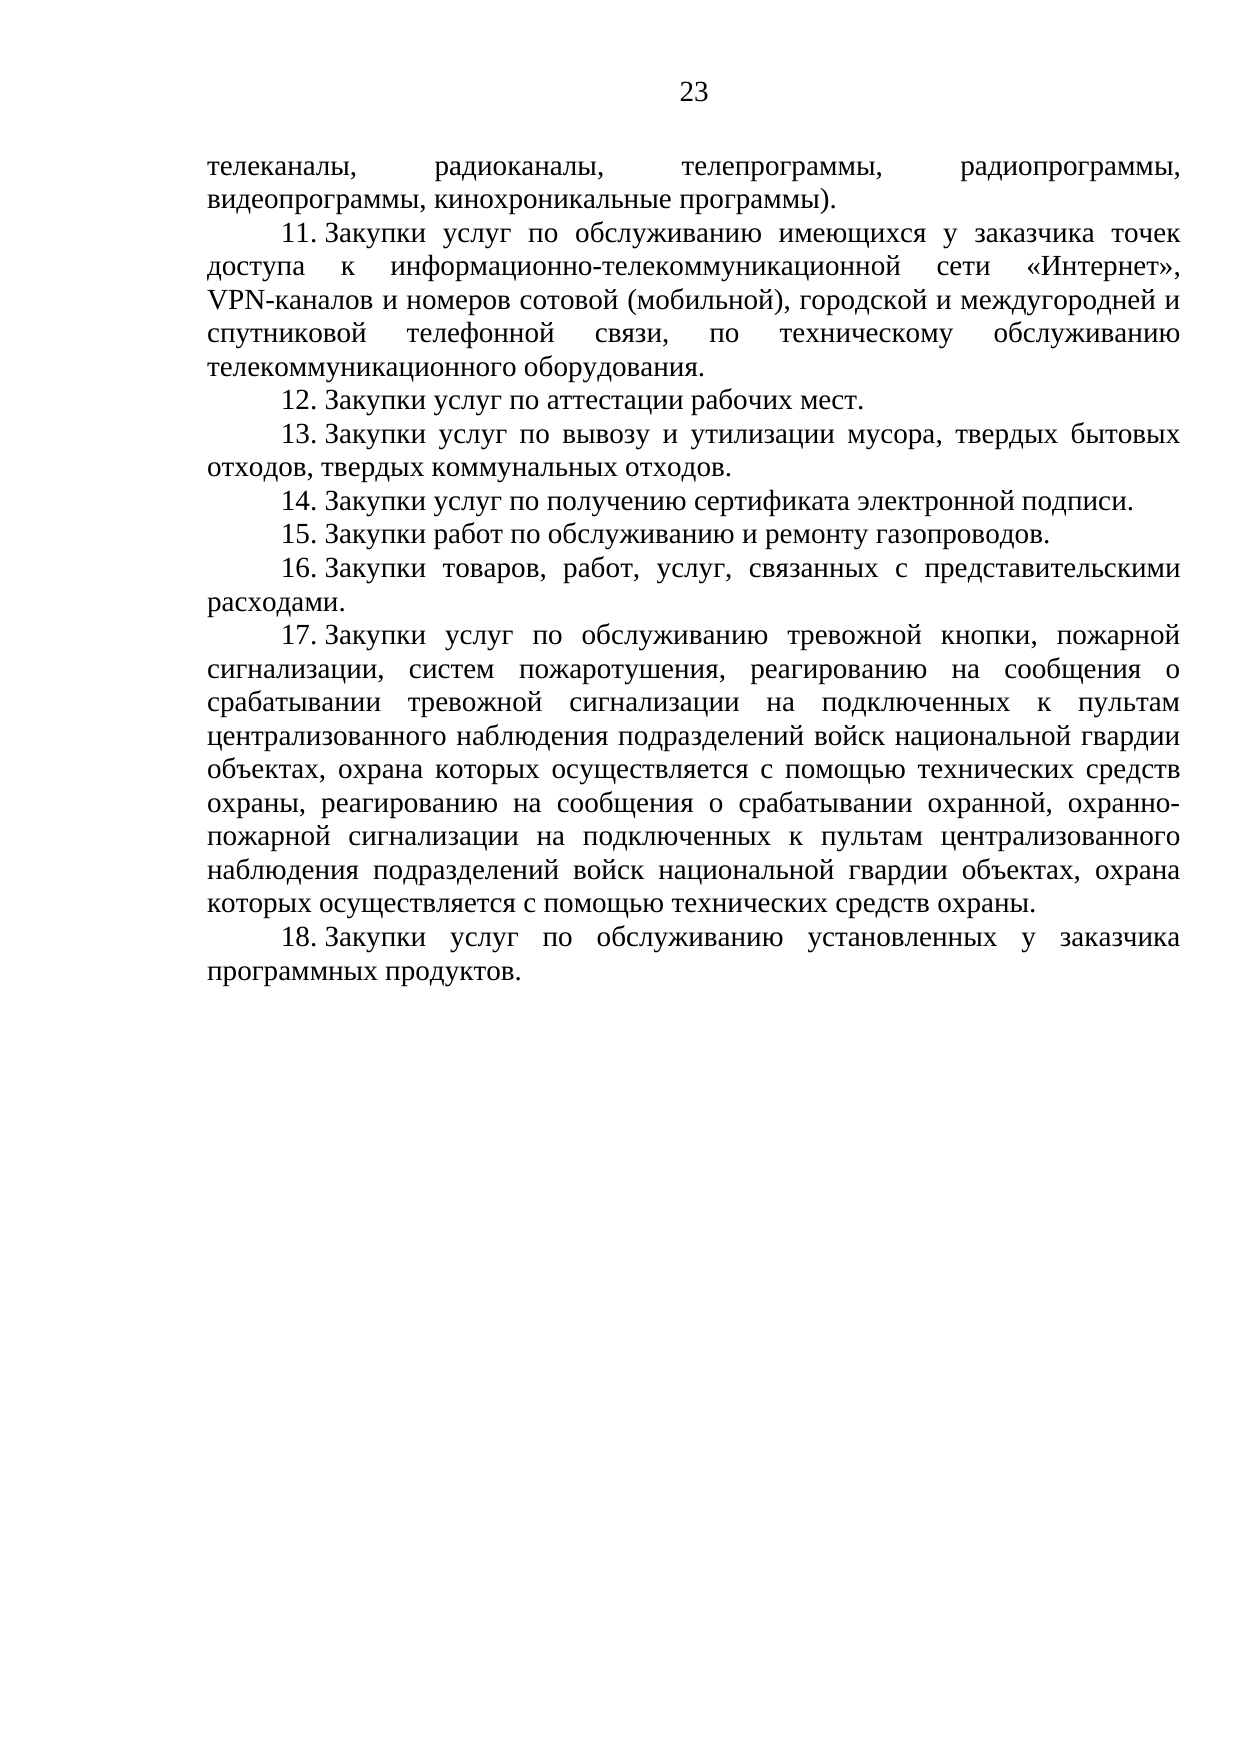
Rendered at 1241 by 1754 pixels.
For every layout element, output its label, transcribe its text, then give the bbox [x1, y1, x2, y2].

text 16. Закупки товаров, работ, услуг, связанных с представительскими расходами. [207, 550, 1181, 617]
text 18. Закупки услуг по обслуживанию установленных у заказчика программных продуктов. [207, 919, 1181, 986]
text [207, 148, 1181, 215]
text 12. Закупки услуг по аттестации рабочих мест. [207, 382, 1181, 416]
text 11. Закупки услуг по обслуживанию имеющихся у заказчика точек доступа к информационно-телекоммуникационной сети «Интернет», VPN-каналов и номеров сотовой (мобильной), городской и междугородней и спутниковой телефонной связи, по техническому обслуживанию телекоммуникационного оборудования. [207, 215, 1181, 382]
text 14. Закупки услуг по получению сертификата электронной подписи. [207, 483, 1181, 517]
text 15. Закупки работ по обслуживанию и ремонту газопроводов. [207, 517, 1181, 550]
text 13. Закупки услуг по вывозу и утилизации мусора, твердых бытовых отходов, твердых коммунальных отходов. [207, 416, 1181, 483]
text 17. Закупки услуг по обслуживанию тревожной кнопки, пожарной сигнализации, систем пожаротушения, реагированию на сообщения о срабатывании тревожной сигнализации на подключенных к пультам централизованного наблюдения подразделений войск национальной гвардии объектах, охрана которых осуществляется с помощью технических средств охраны, реагированию на сообщения о срабатывании охранной, охранно-пожарной сигнализации на подключенных к пультам централизованного наблюдения подразделений войск национальной гвардии объектах, охрана которых осуществляется с помощью технических средств охраны. [207, 617, 1181, 919]
